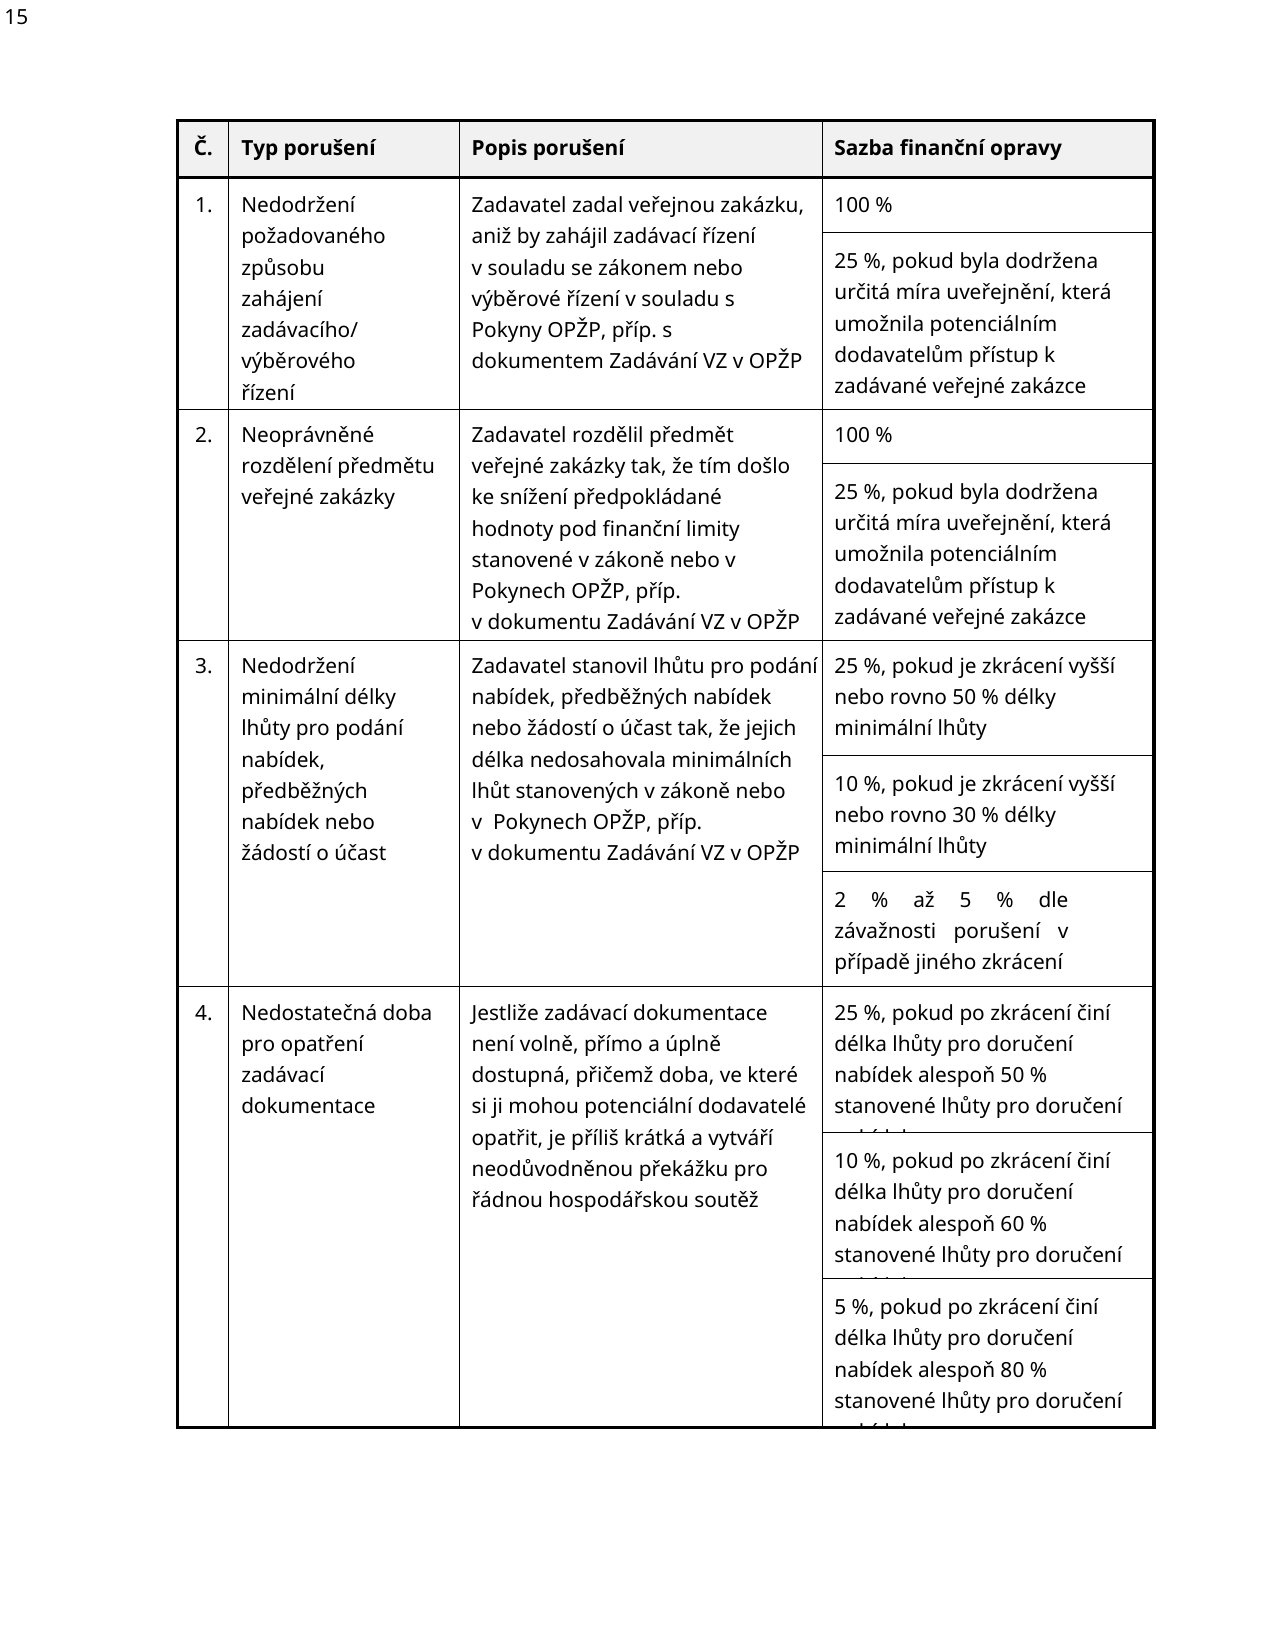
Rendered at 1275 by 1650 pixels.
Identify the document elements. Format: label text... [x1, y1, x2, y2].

table_cell Neoprávněné rozdělení předmětu veřejné zakázky [229, 410, 459, 639]
table_cell 25 %, pokud po zkrácení činí délka lhůty pro doručení nabídek alespoň 50 % stanovené lhůty pro doručení nabídek [823, 987, 1152, 1132]
table_header Typ porušení [229, 122, 459, 176]
table_cell Zadavatel rozdělil předmět veřejné zakázky tak, že tím došlo ke snížení předpokládané hodnoty pod finanční limity stanovené v zákoně nebo v Pokynech OPŽP, příp. v dokumentu Zadávání VZ v OPŽP [460, 410, 822, 639]
table_cell 25 %, pokud je zkrácení vyšší nebo rovno 50 % délky minimální lhůty [823, 641, 1152, 755]
table_cell Jestliže zadávací dokumentace není volně, přímo a úplně dostupná, přičemž doba, ve které si ji mohou potenciální dodavatelé opatřit, je příliš krátká a vytváří neodůvodněnou překážku pro řádnou hospodářskou soutěž [460, 987, 822, 1426]
table_cell Zadavatel stanovil lhůtu pro podání nabídek, předběžných nabídek nebo žádostí o účast tak, že jejich délka nedosahovala minimálních lhůt stanovených v zákoně nebo v Pokynech OPŽP, příp. v dokumentu Zadávání VZ v OPŽP [460, 641, 822, 986]
table_cell 3. [179, 641, 228, 986]
table_cell 10 %, pokud po zkrácení činí délka lhůty pro doručení nabídek alespoň 60 % stanovené lhůty pro doručení nabídek [823, 1133, 1152, 1278]
table_cell 2. [179, 410, 228, 639]
table_cell 100 % [823, 410, 1152, 463]
table_cell 25 %, pokud byla dodržena určitá míra uveřejnění, která umožnila potenciálním dodavatelům přístup k zadávané veřejné zakázce [823, 464, 1152, 639]
table_header Popis porušení [460, 122, 822, 176]
table_cell Zadavatel zadal veřejnou zakázku, aniž by zahájil zadávací řízení v souladu se zákonem nebo výběrové řízení v souladu s Pokyny OPŽP, příp. s dokumentem Zadávání VZ v OPŽP [460, 179, 822, 408]
table_cell 25 %, pokud byla dodržena určitá míra uveřejnění, která umožnila potenciálním dodavatelům přístup k zadávané veřejné zakázce [823, 233, 1152, 408]
table_cell Nedostatečná doba pro opatření zadávací dokumentace [229, 987, 459, 1426]
table_cell 1. [179, 179, 228, 408]
table_cell 4. [179, 987, 228, 1426]
table_cell 10 %, pokud je zkrácení vyšší nebo rovno 30 % délky minimální lhůty [823, 756, 1152, 871]
table_cell 2 % až 5 % dle závažnosti porušení v případě jiného zkrácení [823, 872, 1152, 986]
table_cell Nedodržení požadovaného způsobu zahájení zadávacího/ výběrového řízení [229, 179, 459, 408]
table_cell 5 %, pokud po zkrácení činí délka lhůty pro doručení nabídek alespoň 80 % stanovené lhůty pro doručení nabídek [823, 1279, 1152, 1426]
table_cell Nedodržení minimální délky lhůty pro podání nabídek, předběžných nabídek nebo žádostí o účast [229, 641, 459, 986]
table_header Č. [179, 122, 228, 176]
table_cell 100 % [823, 179, 1152, 232]
table_header Sazba finanční opravy [823, 122, 1152, 176]
